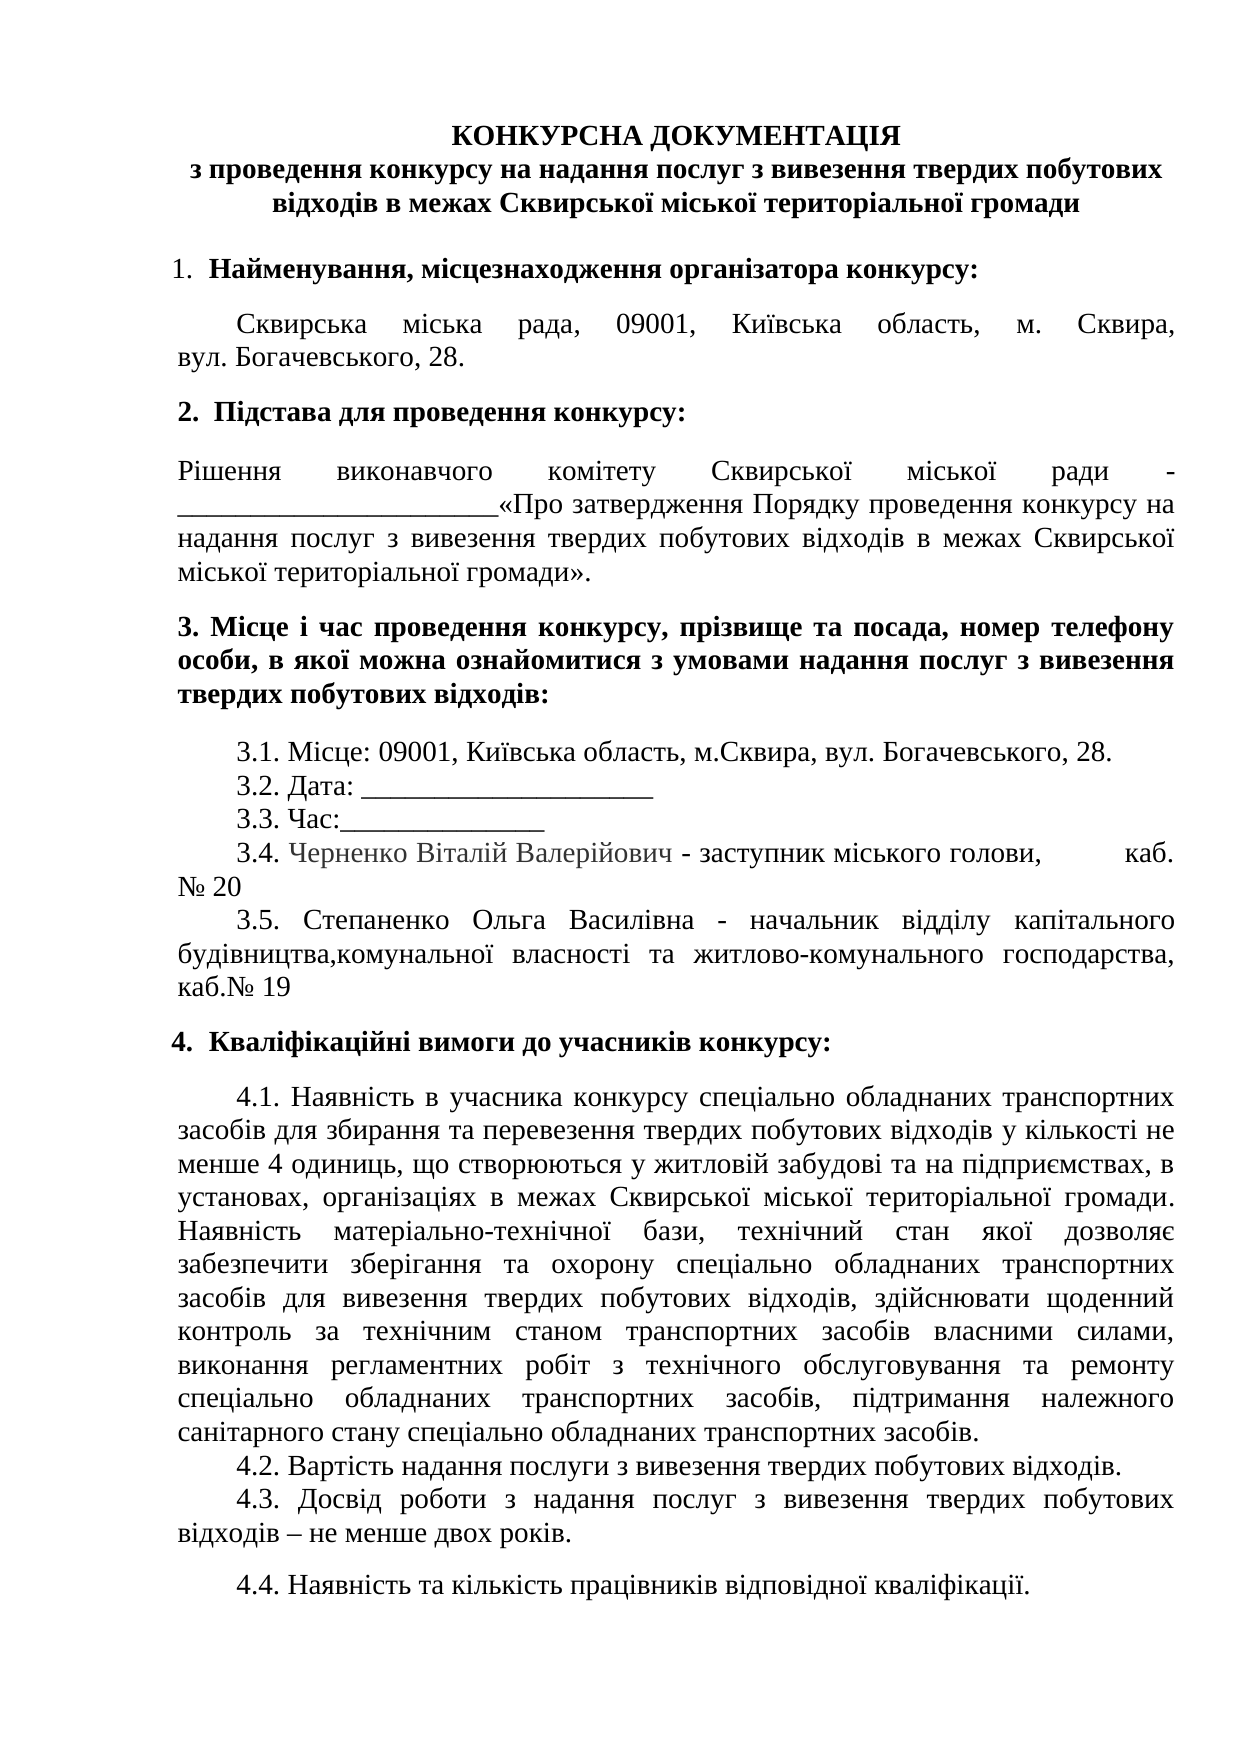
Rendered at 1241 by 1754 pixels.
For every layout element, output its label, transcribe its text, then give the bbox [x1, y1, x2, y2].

text Рішення виконавчого комітету Сквирської міської ради ______________________«Про затвердження Порядку проведення конкурсу на надання послуг з вивезення твердих побутових відходів в межах Сквирської міської територіальної громади». [177, 453, 1175, 587]
text з проведення конкурсу на надання послуг з вивезення твердих побутових відходів в межах Сквирської міської територіальної громади [177, 152, 1175, 219]
list Найменування, місцезнаходження організатора конкурсу: [171, 252, 1175, 285]
text 2. Підстава для проведення конкурсу: [177, 394, 1175, 428]
text 4.4. Наявність та кількість працівників відповідної кваліфікації. [177, 1567, 1175, 1601]
text КОНКУРСНА ДОКУМЕНТАЦІЯ [177, 118, 1175, 152]
text 3.4. Черненко Віталій Валерійович - заступник міського голови, каб. № 20 [177, 835, 1175, 902]
text 3.2. Дата: ____________________ [177, 768, 1175, 802]
text 3.5. Степаненко Ольга Василівна - начальник відділу капітального будівництва,комунальної власності та житлово-комунального господарства, каб.№ 19 [177, 902, 1175, 1003]
text 3. Місце і час проведення конкурсу, прізвище та посада, номер телефону особи, в якої можна ознайомитися з умовами надання послуг з вивезення твердих побутових відходів: [177, 609, 1175, 709]
text Сквирська міська рада, 09001, Київська область, м. Сквира, вул. Богачевського, 28. [177, 306, 1175, 373]
text 3.3. Час:______________ [177, 802, 1175, 835]
text 3.1. Місце: 09001, Київська область, м.Сквира, вул. Богачевського, 28. [177, 734, 1175, 768]
text 4.3. Досвід роботи з надання послуг з вивезення твердих побутових відходів – не менше двох років. [177, 1481, 1175, 1548]
text 4.1. Наявність в учасника конкурсу спеціально обладнаних транспортних засобів для збирання та перевезення твердих побутових відходів у кількості не менше 4 одиниць, що створюються у житловій забудові та на підприємствах, в установах, організаціях в межах Сквирської міської територіальної громади. Наявність матеріально-технічної бази, технічний стан якої дозволяє забезпечити зберігання та охорону спеціально обладнаних транспортних засобів для вивезення твердих побутових відходів, здійснювати щоденний контроль за технічним станом транспортних засобів власними силами, виконання регламентних робіт з технічного обслуговування та ремонту спеціально обладнаних транспортних засобів, підтримання належного санітарного стану спеціально обладнаних транспортних засобів. [177, 1079, 1175, 1448]
text 4.2. Вартість надання послуги з вивезення твердих побутових відходів. [177, 1448, 1175, 1481]
list Кваліфікаційні вимоги до учасників конкурсу: [171, 1024, 1175, 1058]
